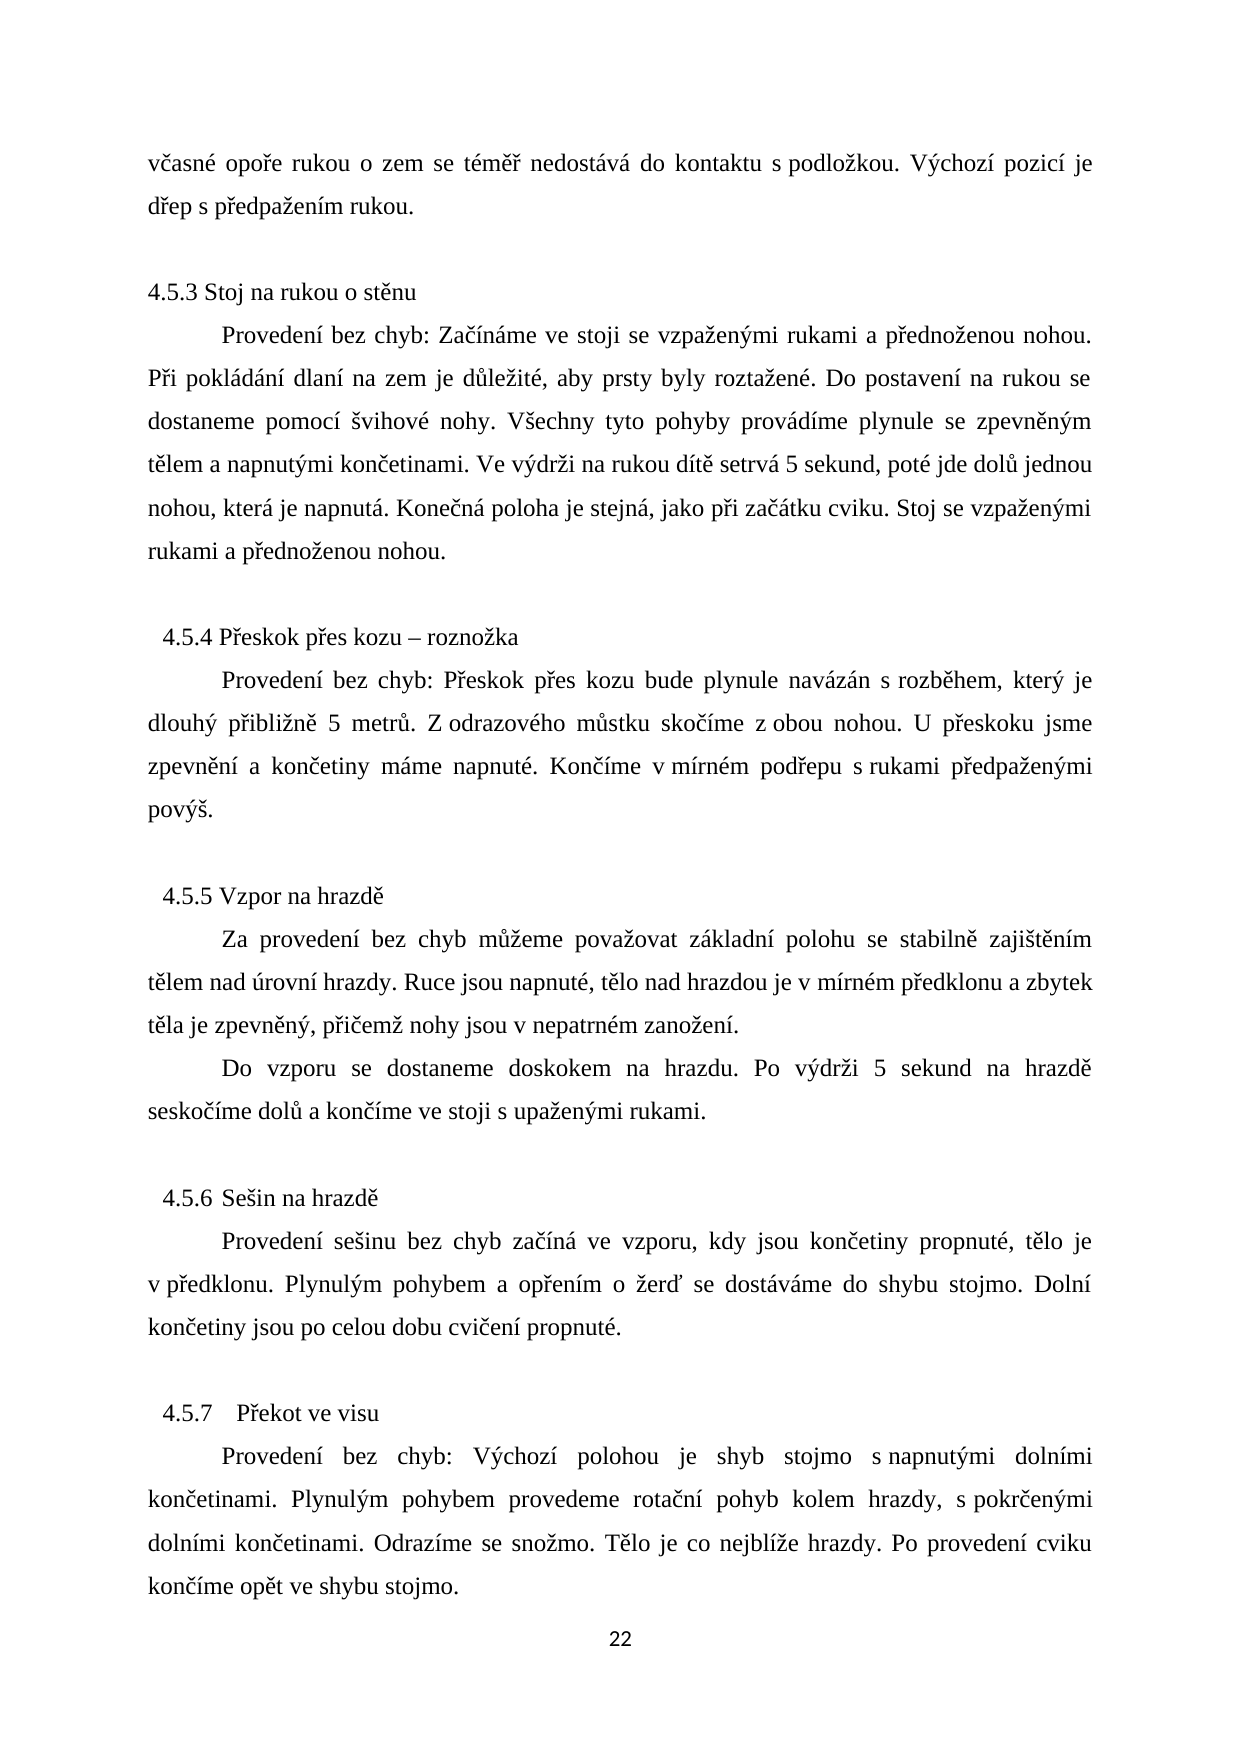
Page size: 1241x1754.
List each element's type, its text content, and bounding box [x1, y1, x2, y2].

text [148, 148, 1093, 219]
list Za provedení bez chyb můžeme považovat základní polohu se stabilně zajištěním tělem nad úrovní hrazdy. Ruce jsou napnuté, tělo nad hrazdou je v mírném předklonu a zbytek těla je zpevněný, přičemž nohy jsou v nepatrném zanožení. [148, 924, 1093, 1039]
list Do vzporu se dostaneme doskokem na hrazdu. Po výdrži 5 sekund na hrazdě seskočíme dolů a končíme ve stoji s upaženými rukami. [148, 1053, 1093, 1125]
text Provedení bez chyb: Začínáme ve stoji se vzpaženými rukami a přednoženou nohou. Při pokládání dlaní na zem je důležité, aby prsty byly roztažené. Do postavení na rukou se dostaneme pomocí švihové nohy. Všechny tyto pohyby provádíme plynule se zpevněným tělem a napnutými končetinami. Ve výdrži na rukou dítě setrvá 5 sekund, poté jde dolů jednou nohou, která je napnutá. Konečná poloha je stejná, jako při začátku cviku. Stoj se vzpaženými rukami a přednoženou nohou. [148, 320, 1093, 564]
list Překot ve visu [162, 1398, 1093, 1427]
list Sešin na hrazdě [162, 1183, 1093, 1211]
text 4.5.3 Stoj na rukou o stěnu [148, 277, 1093, 306]
list Provedení bez chyb: Výchozí polohou je shyb stojmo s napnutými dolními končetinami. Plynulým pohybem provedeme rotační pohyb kolem hrazdy, s pokrčenými dolními končetinami. Odrazíme se snožmo. Tělo je co nejblíže hrazdy. Po provedení cviku končíme opět ve shybu stojmo. [148, 1441, 1093, 1599]
text Provedení bez chyb: Přeskok přes kozu bude plynule navázán s rozběhem, který je dlouhý přibližně 5 metrů. Z odrazového můstku skočíme z obou nohou. U přeskoku jsme zpevnění a končetiny máme napnuté. Končíme v mírném podřepu s rukami předpaženými povýš. [148, 665, 1093, 823]
text 4.5.4 Přeskok přes kozu – roznožka [148, 622, 1093, 651]
text 4.5.5 Vzpor na hrazdě [162, 881, 1093, 909]
text Provedení sešinu bez chyb začíná ve vzporu, kdy jsou končetiny propnuté, tělo je v předklonu. Plynulým pohybem a opřením o žerď se dostáváme do shybu stojmo. Dolní končetiny jsou po celou dobu cvičení propnuté. [148, 1298, 1093, 1341]
text Provedení sešinu bez chyb začíná ve vzporu, kdy jsou končetiny propnuté, tělo je v předklonu. Plynulým pohybem a opřením o žerď se dostáváme do shybu stojmo. Dolní končetiny jsou po celou dobu cvičení propnuté. [148, 1226, 1093, 1269]
